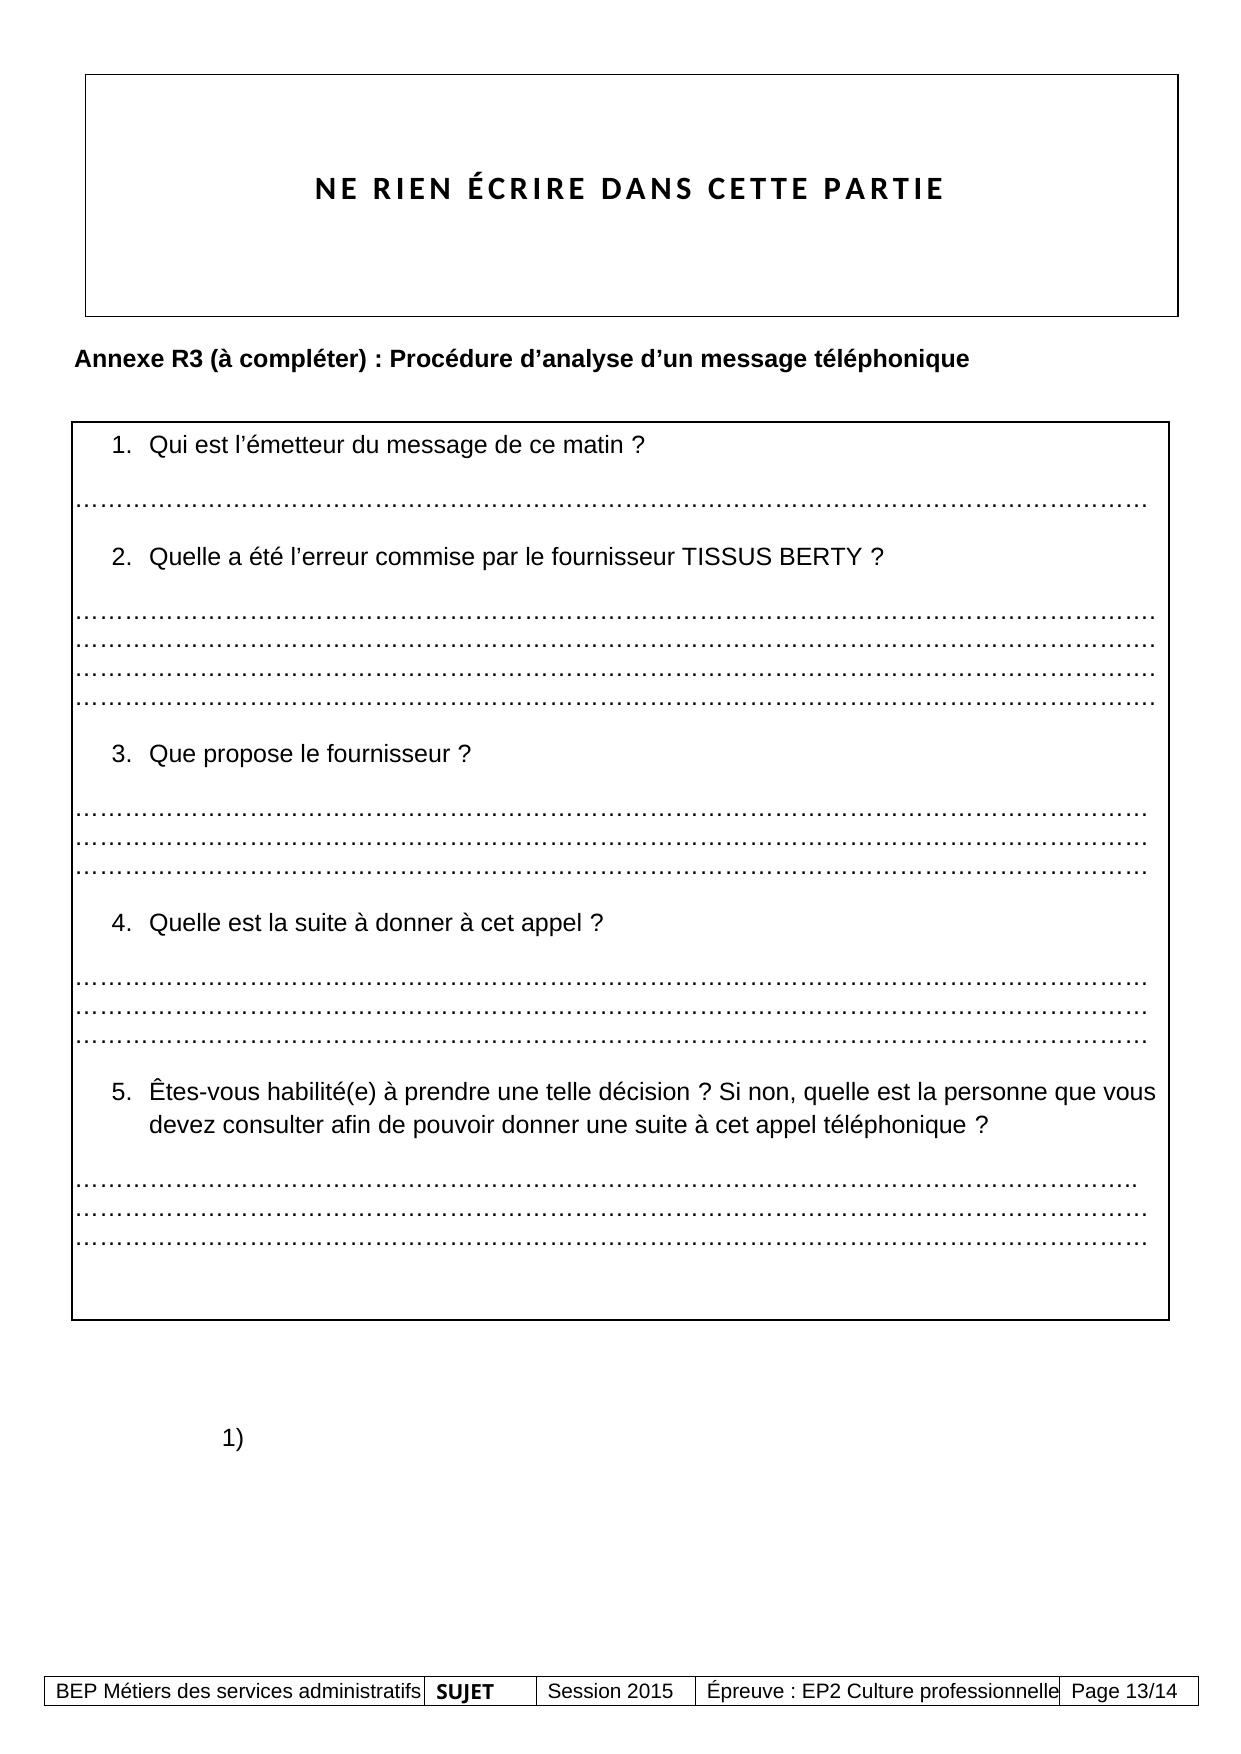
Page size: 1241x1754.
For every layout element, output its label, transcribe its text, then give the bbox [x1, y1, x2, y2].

text ………………………………………………………………………………………………………………… [74, 1221, 1167, 1250]
list Quelle est la suite à donner à cet appel ? [111, 908, 1167, 937]
text ………………………………………………………………………………………………………………… [74, 1193, 1167, 1221]
list Qui est l’émetteur du message de ce matin ? [111, 430, 1167, 459]
text ………………………………………………………………………………………………………………… [74, 962, 1167, 991]
text …………………………………………………………………………………………………………………. [74, 624, 1167, 653]
text ……………………………………………………………………………………………………………….. [74, 1164, 1167, 1193]
text ………………………………………………………………………………………………………………… [74, 793, 1167, 822]
text Annexe R3 (à compléter) : Procédure d’analyse d’un message téléphonique [74, 344, 1167, 373]
text ………………………………………………………………………………………………………………… [74, 822, 1167, 851]
list Quelle a été l’erreur commise par le fournisseur TISSUS BERTY ? [111, 542, 1167, 571]
text ………………………………………………………………………………………………………………… [74, 991, 1167, 1019]
list Que propose le fournisseur ? [111, 739, 1167, 768]
text …………………………………………………………………………………………………………………. [74, 596, 1167, 624]
text ………………………………………………………………………………………………………………… [74, 484, 1167, 513]
text …………………………………………………………………………………………………………………. [74, 682, 1167, 711]
list Êtes-vous habilité(e) à prendre une telle décision ? Si non, quelle est la personne que vous devez consulter afin de pouvoir donner une suite à cet appel téléphonique ? [111, 1077, 1167, 1139]
text ………………………………………………………………………………………………………………… [74, 1019, 1167, 1048]
text …………………………………………………………………………………………………………………. [74, 653, 1167, 682]
text ………………………………………………………………………………………………………………… [74, 851, 1167, 879]
